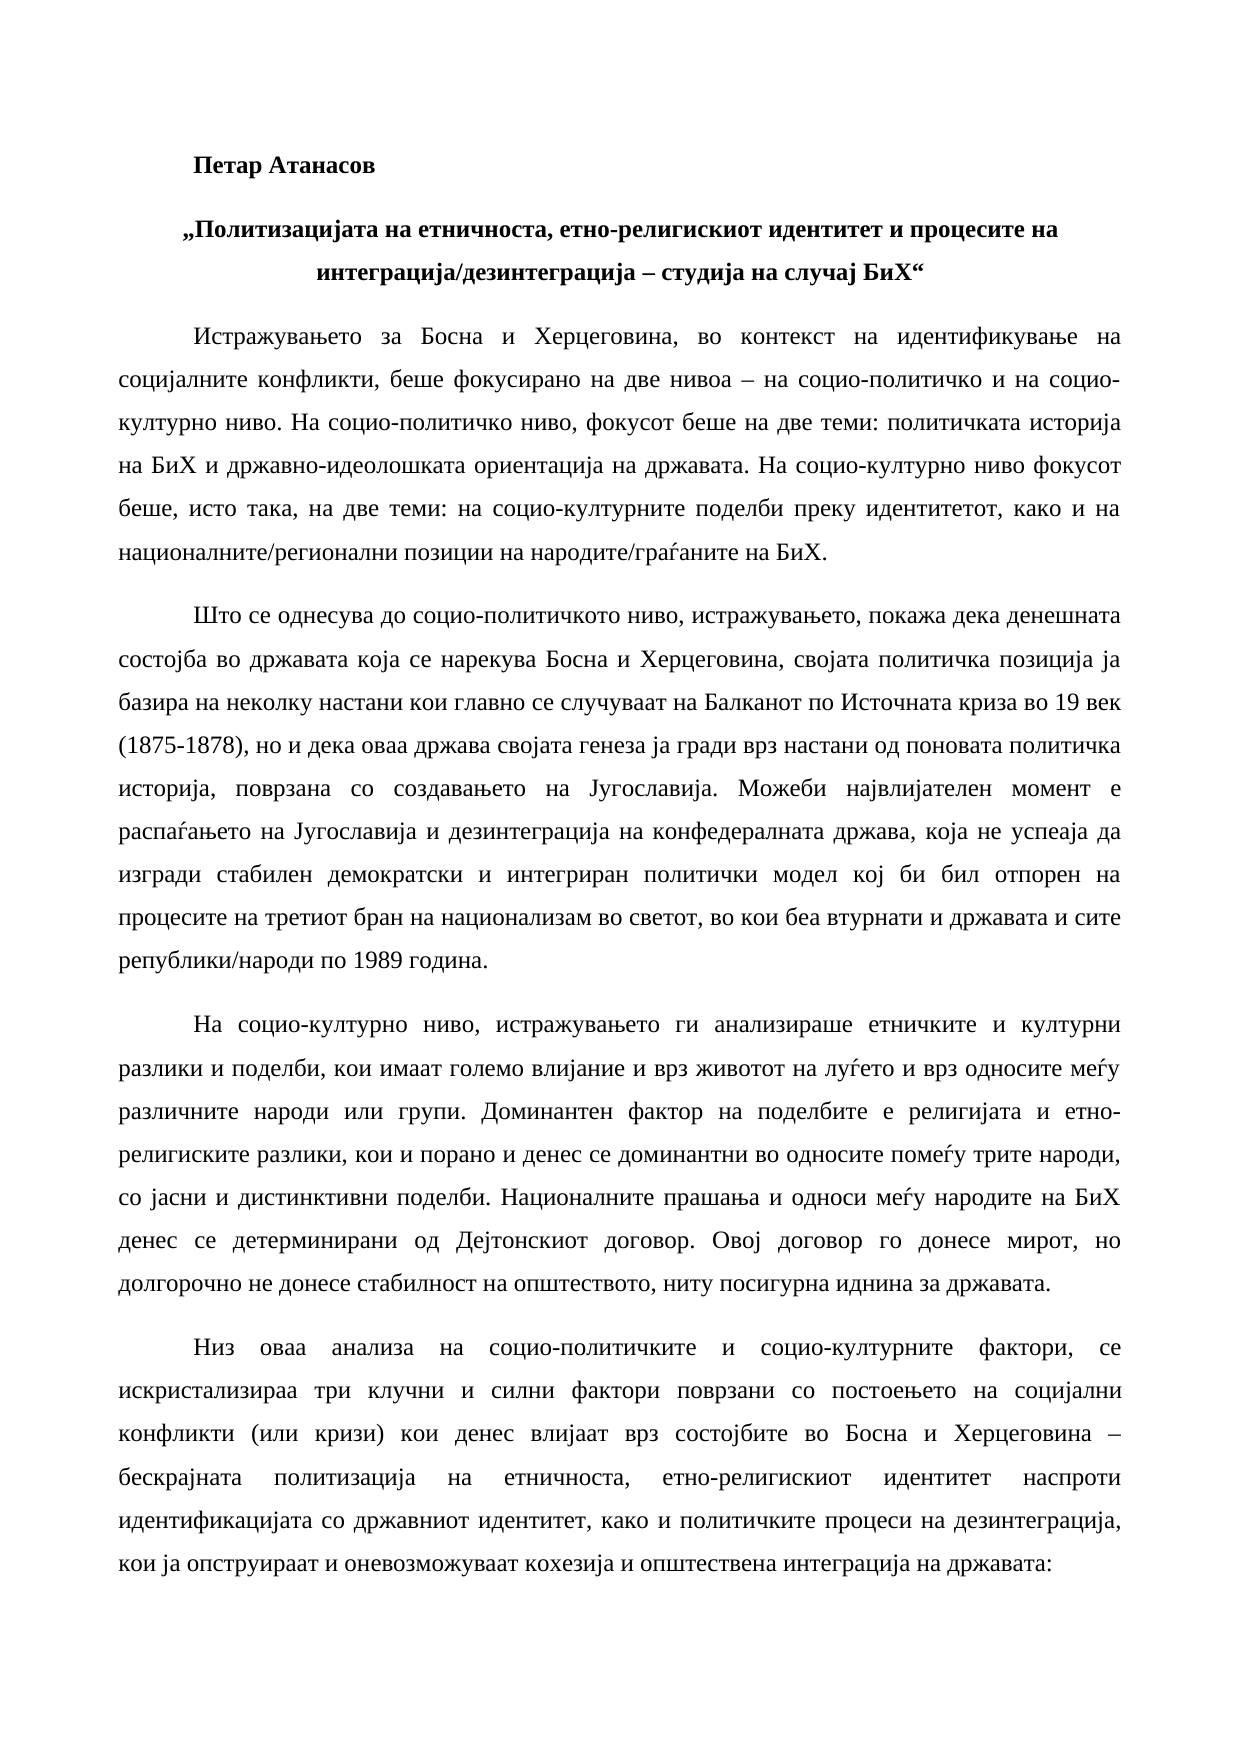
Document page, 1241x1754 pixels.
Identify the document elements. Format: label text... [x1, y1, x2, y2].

text Низ оваа анализа на социо-политичките и социо-културните фактори, се искристализираа три клучни и силни фактори поврзани со постoењето на социјални конфликти (или кризи) кои денес влијаат врз состојбите во Босна и Херцеговина – бескрајната политизација на етничноста, етно-религискиот идентитет наспроти идентификацијата со државниот идентитет, како и политичките процеси на дезинтеграција, кои ја опструираат и оневозможуваат кохезија и општествена интеграција на државата: [118, 1332, 1122, 1577]
text Што се однесува до социо-политичкото ниво, истражувањето, покажа дека денешната состојба во државата која се нарекува Босна и Херцеговина, својата политичка позиција ја базира на неколку настани кои главно се случуваат на Балканот по Источната криза во 19 век (1875-1878), но и дека оваа држава својата генеза ја гради врз настани од поновата политичка историја, поврзана со создавањето на Југославија. Можеби највлијателен момент е распаѓањето на Југославија и дезинтеграција на конфедералната држава, која не успеаја да изгради стабилен демократски и интегриран политички модел кој би бил отпорен на процесите на третиот бран на национализам во светот, во кои беа втурнати и државата и сите републики/народи по 1989 година. [118, 601, 1122, 974]
text Петар Атанасов [118, 150, 1122, 179]
text „Политизацијата на етничноста, етно-религискиот идентитет и процесите на интеграција/дезинтеграција – студија на случај БиХ“ [118, 214, 1122, 286]
text Истражувањето за Босна и Херцеговина, во контекст на идентификување на социјалните конфликти, беше фокусирано на две нивоа – на социо-политичко и на социо-културно ниво. На социо-политичко ниво, фокусот беше на две теми: политичката историја на БиХ и државно-идеолошката ориентација на државата. На социо-културно ниво фокусот беше, исто така, на две теми: на социо-културните поделби преку идентитетот, како и на националните/регионални позиции на народите/граѓаните на БиХ. [118, 321, 1122, 565]
text На социо-културно ниво, истражувањето ги анализираше етничките и културни разлики и поделби, кои имаат големо влијание и врз животот на луѓето и врз односите меѓу различните народи или групи. Доминантен фактор на поделбите е религијата и етно-религиските разлики, кои и порано и денес се доминантни во односите помеѓу трите народи, со јасни и дистинктивни поделби. Националните прашања и односи меѓу народите на БиХ денес се детерминирани од Дејтонскиот договор. Овој договор го донесе мирот, но долгорочно не донесе стабилност на општеството, ниту посигурна иднина за државата. [118, 1009, 1122, 1297]
